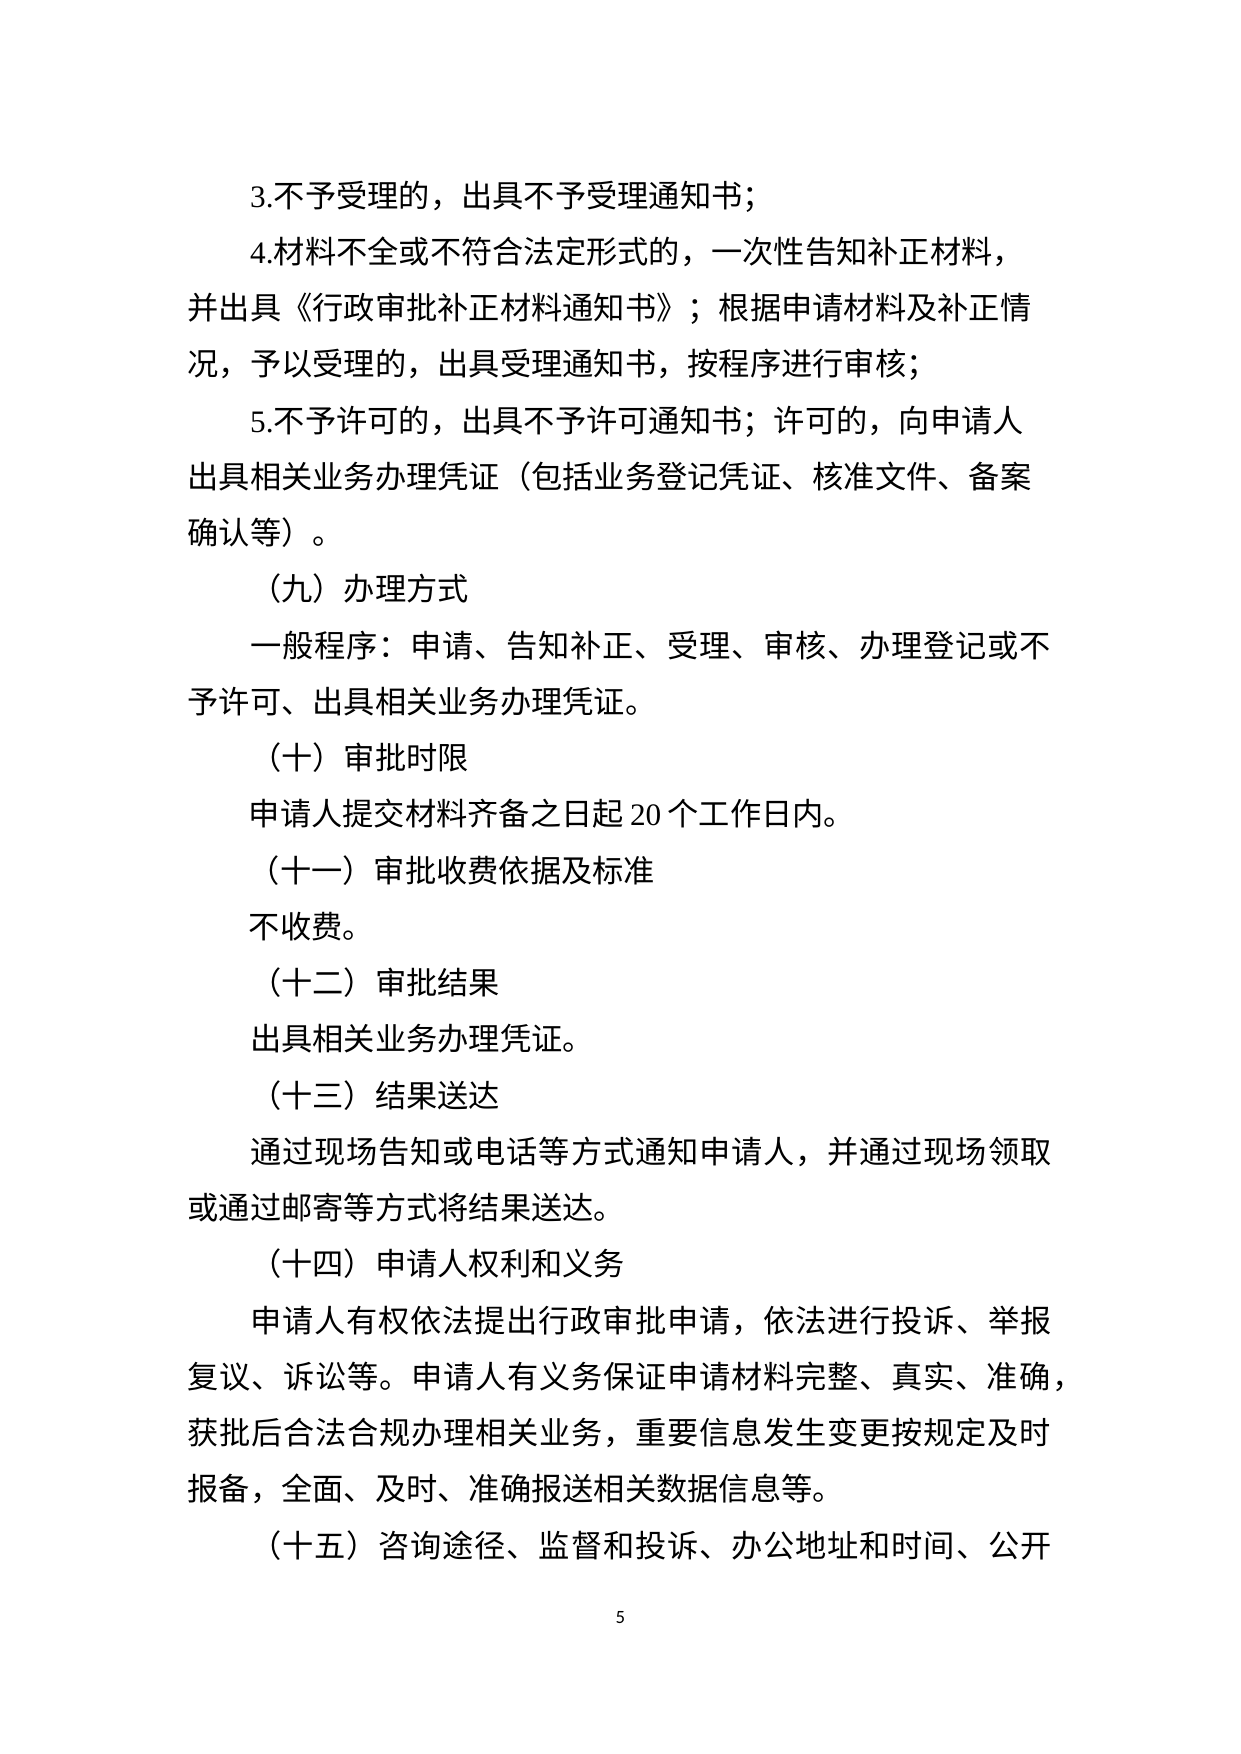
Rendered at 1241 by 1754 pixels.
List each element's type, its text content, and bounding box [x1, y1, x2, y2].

text （十）审批时限 [187, 724, 1053, 781]
text 不收费。 [187, 893, 1053, 949]
text 3.不予受理的，出具不予受理通知书； [187, 162, 1053, 218]
text 申请人提交材料齐备之日起20个工作日内。 [187, 781, 1053, 837]
text （十二）审批结果 [187, 949, 1053, 1006]
text 通过现场告知或电话等方式通知申请人，并通过现场领取或通过邮寄等方式将结果送达。 [187, 1118, 1053, 1231]
text （十四）申请人权利和义务 [187, 1231, 1053, 1287]
text 5.不予许可的，出具不予许可通知书；许可的，向申请人出具相关业务办理凭证（包括业务登记凭证、核准文件、备案确认等）。 [187, 387, 1053, 556]
text 申请人有权依法提出行政审批申请，依法进行投诉、举报、复议、诉讼等。申请人有义务保证申请材料完整、真实、准确，获批后合法合规办理相关业务，重要信息发生变更按规定及时报备，全面、及时、准确报送相关数据信息等。 [187, 1287, 1053, 1512]
text 一般程序：申请、告知补正、受理、审核、办理登记或不予许可、出具相关业务办理凭证。 [187, 612, 1053, 724]
text （十三）结果送达 [187, 1062, 1053, 1118]
text 出具相关业务办理凭证。 [187, 1006, 1053, 1062]
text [187, 1512, 1053, 1568]
text （九）办理方式 [187, 556, 1053, 612]
text 4.材料不全或不符合法定形式的，一次性告知补正材料，并出具《行政审批补正材料通知书》；根据申请材料及补正情况，予以受理的，出具受理通知书，按程序进行审核； [187, 218, 1053, 387]
text （十一）审批收费依据及标准 [187, 837, 1053, 893]
